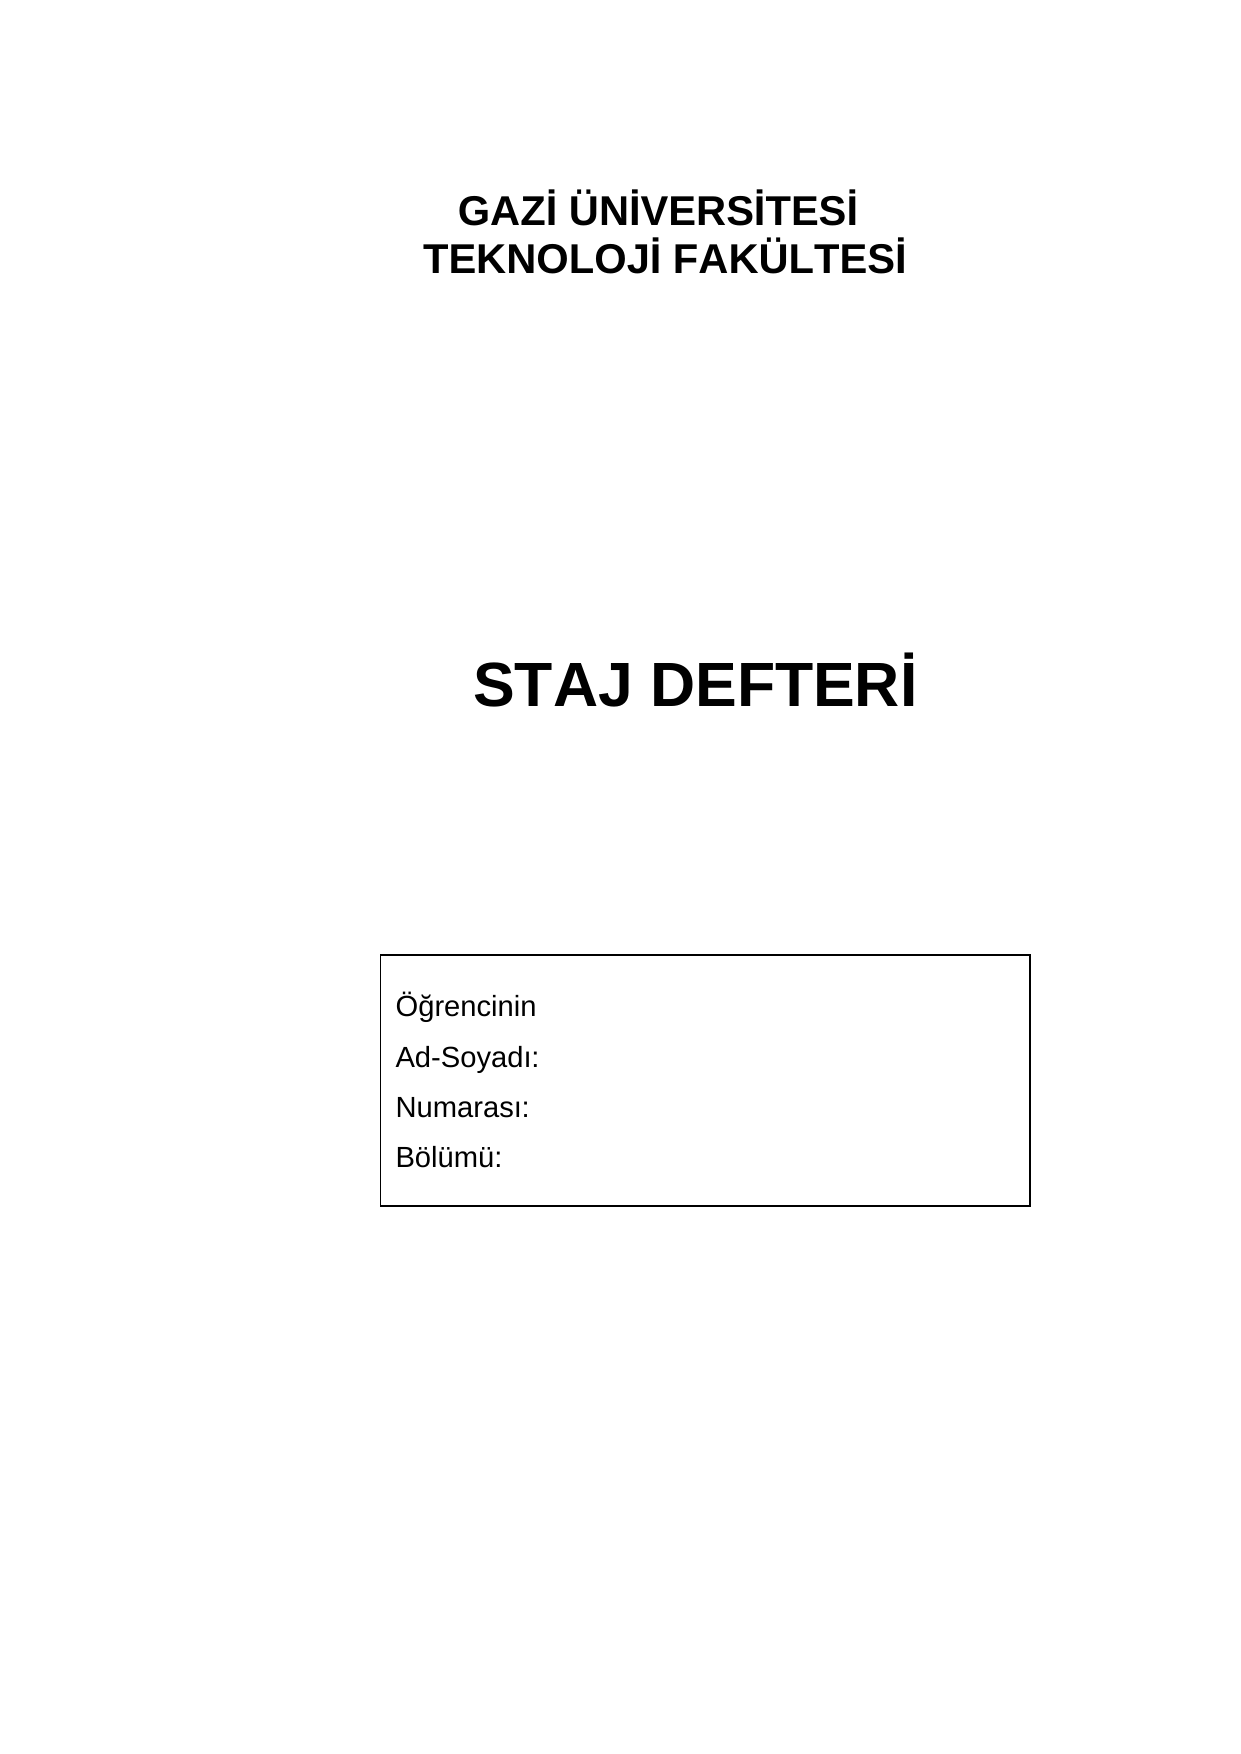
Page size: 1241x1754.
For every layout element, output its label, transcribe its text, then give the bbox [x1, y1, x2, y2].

text GAZİ ÜNİVERSİTESİ [423, 187, 1194, 234]
text STAJ DEFTERİ [232, 647, 1159, 719]
text TEKNOLOJİ FAKÜLTESİ [423, 234, 1194, 282]
